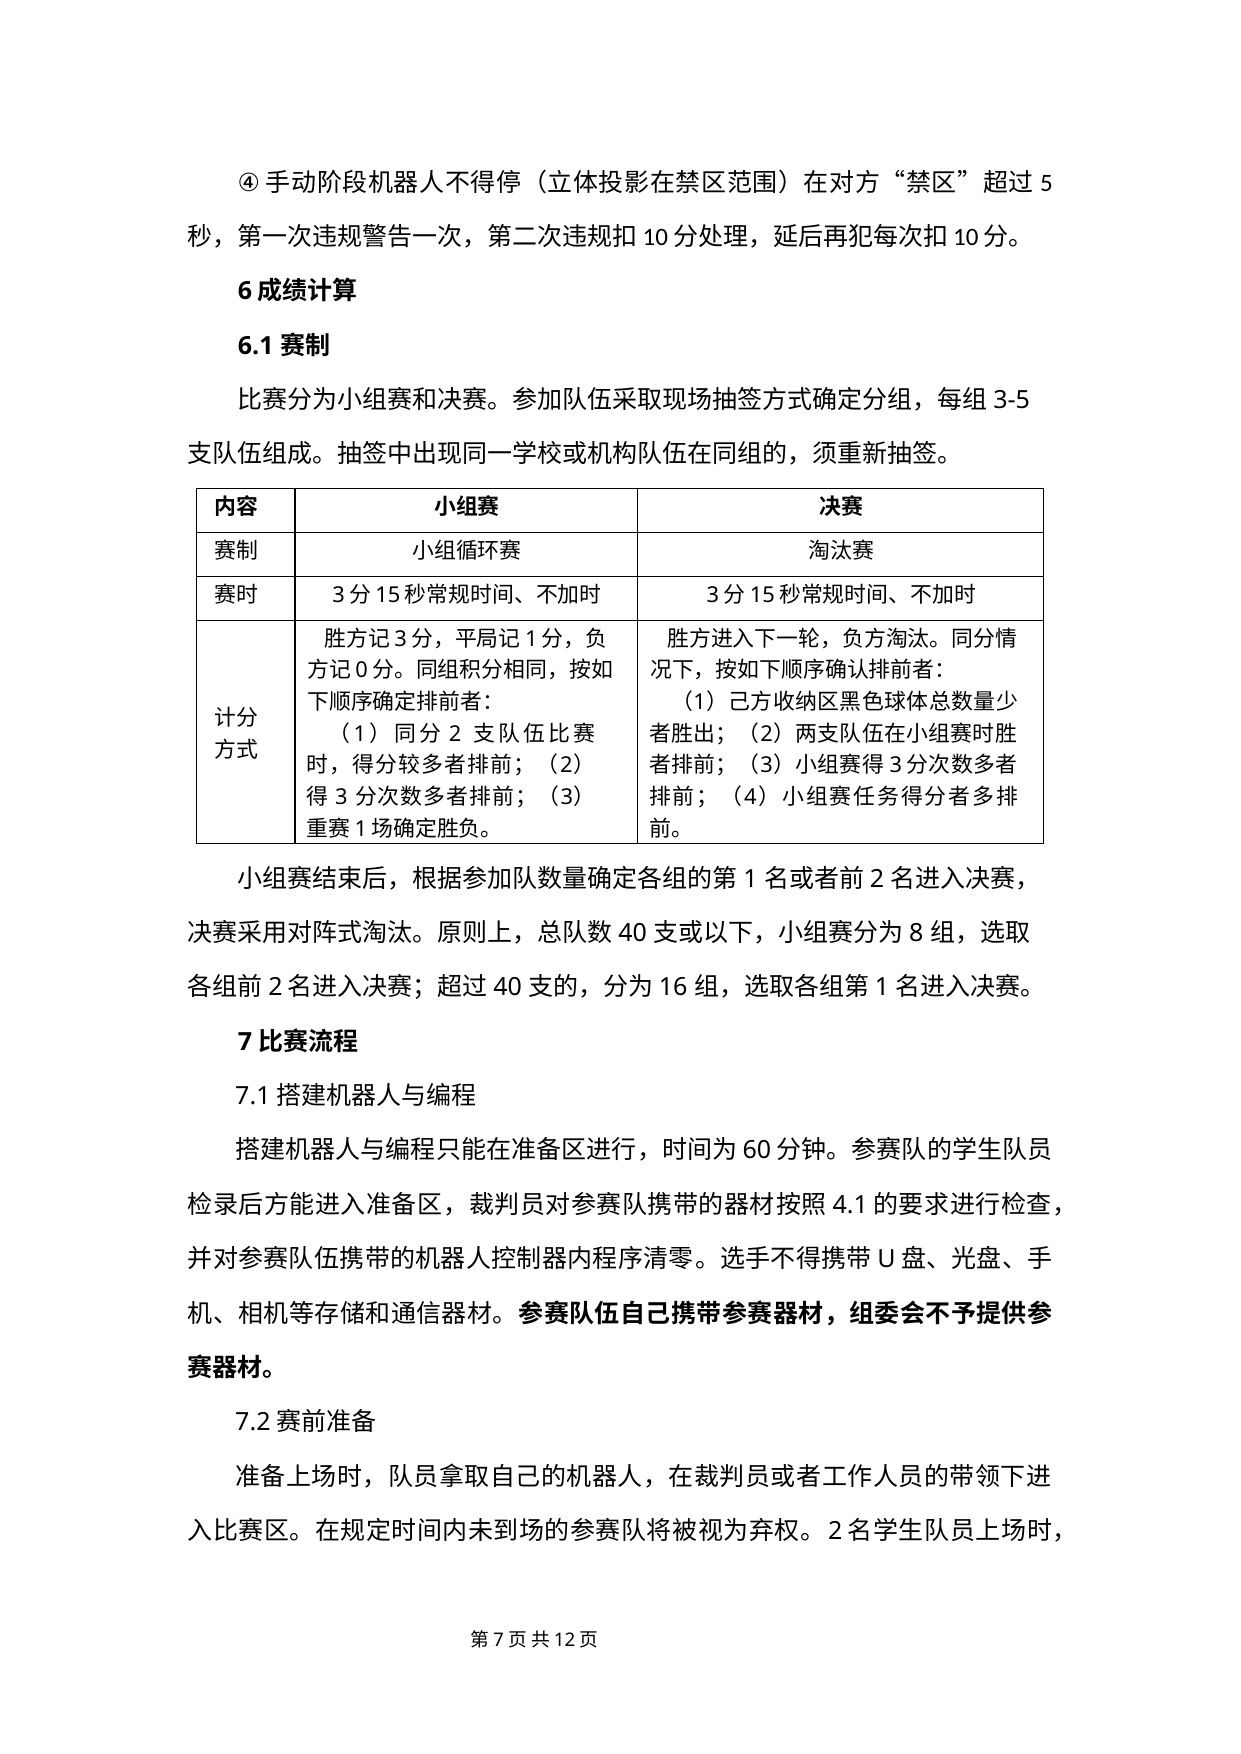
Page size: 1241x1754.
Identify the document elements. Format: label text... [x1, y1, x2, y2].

text 6成绩计算 [187, 271, 1053, 307]
table_cell 小组循环赛 [296, 533, 637, 576]
list 小组赛结束后，根据参加队数量确定各组的第 1 名或者前 2 名进入决赛，决赛采用对阵式淘汰。原则上，总队数 40 支或以下，小组赛分为 8 组，选取各组前 2名进入决赛；超过 40 支的，分为 16 组，选取各组第 1 名进入决赛。 [187, 858, 1053, 1003]
table_cell 淘汰赛 [638, 533, 1043, 576]
table_cell 计分方式 [197, 621, 294, 843]
table_cell 胜方记3分，平局记1分，负方记0分。同组积分相同，按如下顺序确定排前者： （1）同分2 支队伍比赛时，得分较多者排前；（2）得 3 分次数多者排前；（3）重赛1场确定胜负。 [296, 621, 637, 843]
table_cell 3分15秒常规时间、不加时 [638, 577, 1043, 619]
text ④手动阶段机器人不得停（立体投影在禁区范围）在对方“禁区”超过5秒，第一次违规警告一次，第二次违规扣10分处理，延后再犯每次扣10分。 [187, 162, 1053, 253]
table_cell 赛制 [197, 533, 294, 576]
table_cell 胜方进入下一轮，负方淘汰。同分情况下，按如下顺序确认排前者： （1）己方收纳区黑色球体总数量少者胜出；（2）两支队伍在小组赛时胜者排前；（3）小组赛得 3分次数多者排前；（4）小组赛任务得分者多排前。 [638, 621, 1043, 843]
text 搭建机器人与编程只能在准备区进行，时间为60分钟。参赛队的学生队员检录后方能进入准备区，裁判员对参赛队携带的器材按照4.1的要求进行检查，并对参赛队伍携带的机器人控制器内程序清零。选手不得携带U盘、光盘、手机、相机等存储和通信器材。参赛队伍自己携带参赛器材，组委会不予提供参赛器材。 [187, 1130, 1053, 1384]
text 7.2 赛前准备 [187, 1402, 1053, 1438]
list 比赛分为小组赛和决赛。参加队伍采取现场抽签方式确定分组，每组 3-5 支队伍组成。抽签中出现同一学校或机构队伍在同组的，须重新抽签。 [187, 379, 1053, 470]
text 7.1 搭建机器人与编程 [187, 1076, 1053, 1112]
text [187, 1456, 1053, 1547]
table_header 小组赛 [296, 489, 637, 532]
table_header 内容 [197, 489, 294, 532]
text 6.1 赛制 [187, 325, 1053, 361]
table_cell 3分15秒常规时间、不加时 [296, 577, 637, 619]
text 7 比赛流程 [187, 1021, 1053, 1057]
table_header 决赛 [638, 489, 1043, 532]
table_cell 赛时 [197, 577, 294, 619]
